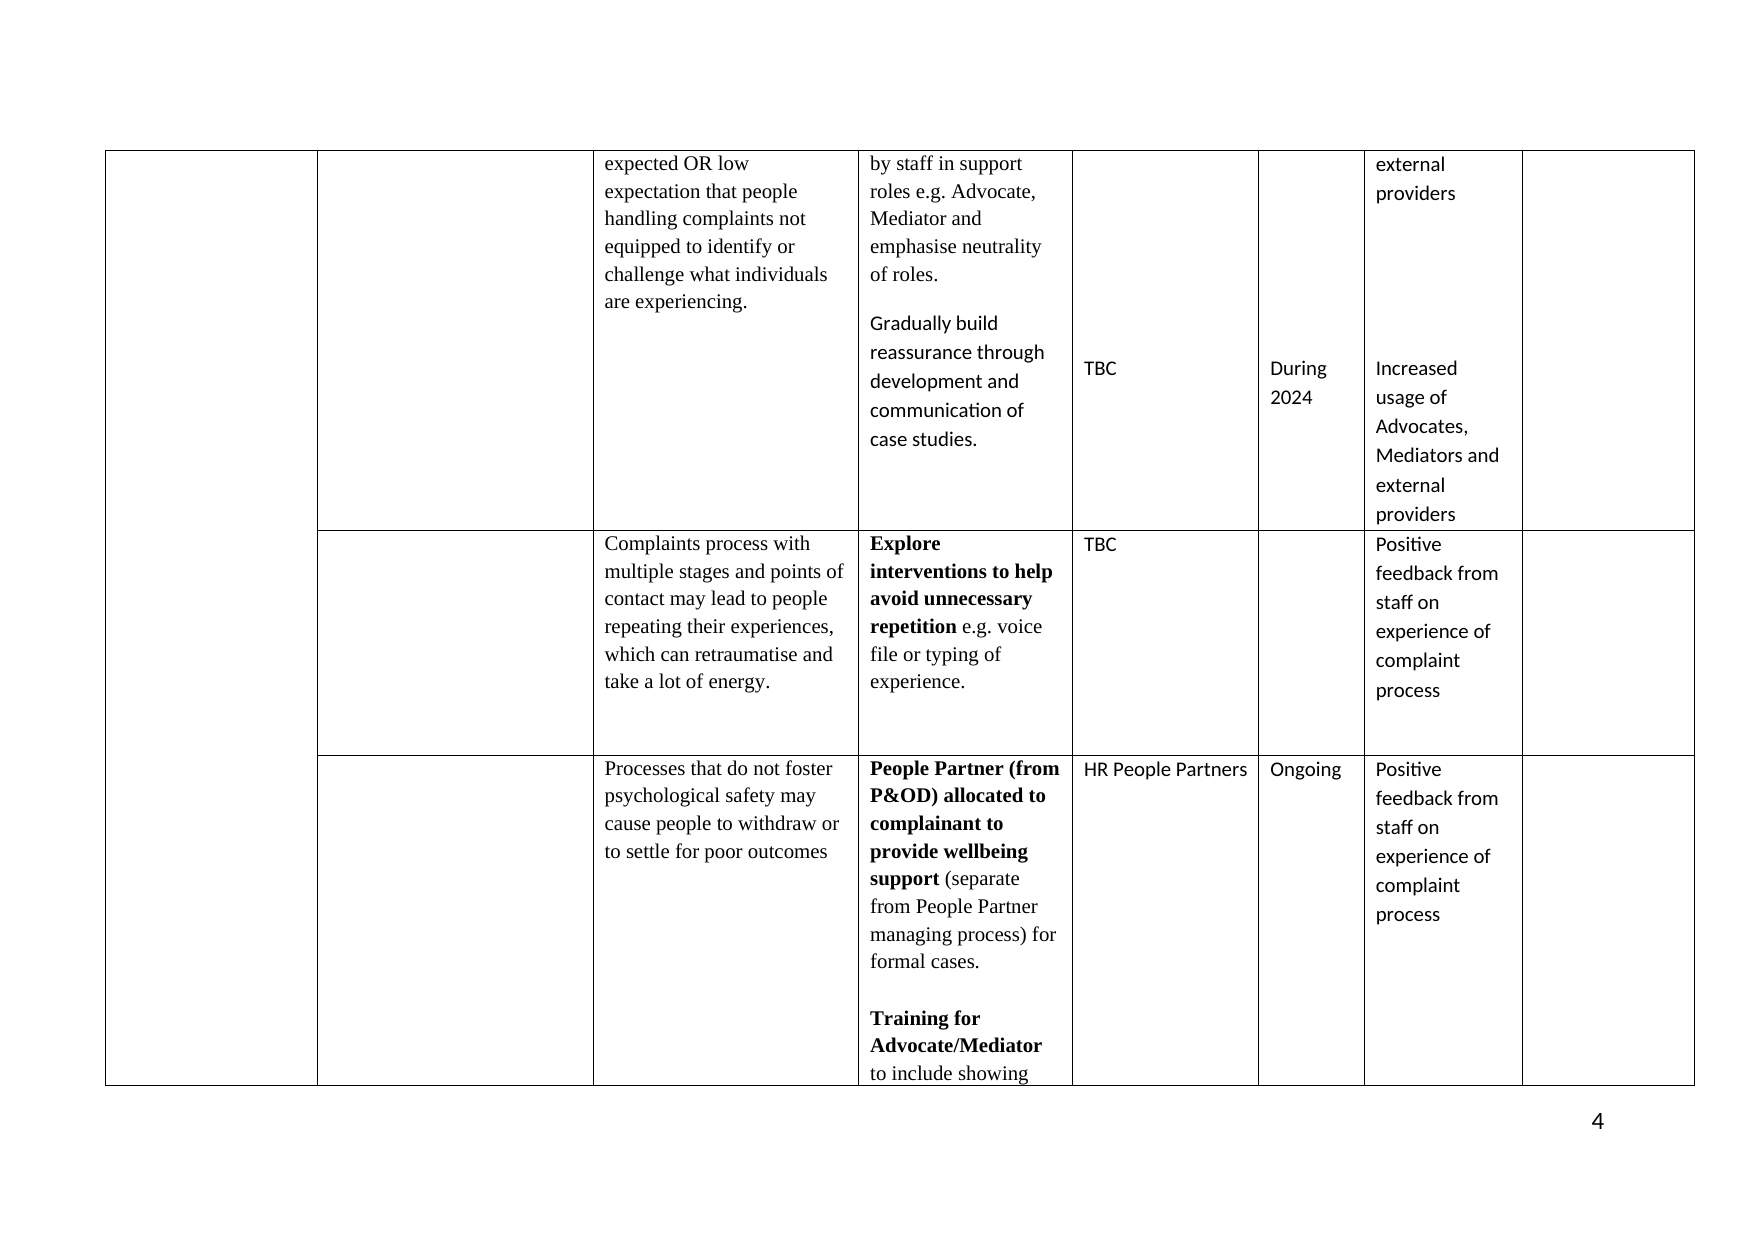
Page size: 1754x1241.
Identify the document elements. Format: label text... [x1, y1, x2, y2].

table_cell [1523, 531, 1694, 755]
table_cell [594, 151, 858, 530]
table_cell HR People Partners [1073, 756, 1258, 1085]
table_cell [859, 756, 1072, 1085]
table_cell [859, 151, 1072, 530]
table_cell [1523, 756, 1694, 1085]
table_cell Complaints process with multiple stages and points of contact may lead to people repeating their experiences, which can retraumatise and take a lot of energy. [594, 531, 858, 755]
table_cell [594, 756, 858, 1085]
table_cell [1259, 531, 1364, 755]
table_cell Positive feedback from staff on experience of complaint process [1365, 531, 1522, 755]
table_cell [1259, 151, 1364, 530]
table_cell Ongoing [1259, 756, 1364, 1085]
table_cell [318, 756, 593, 1085]
table_cell Explore interventions to help avoid unnecessary repetition e.g. voice file or typing of experience. [859, 531, 1072, 755]
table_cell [1073, 151, 1258, 530]
table_cell [1523, 151, 1694, 530]
table_cell [318, 151, 593, 530]
table_cell [318, 531, 593, 755]
table_cell TBC [1073, 531, 1258, 755]
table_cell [1365, 756, 1522, 1085]
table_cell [1365, 151, 1522, 530]
